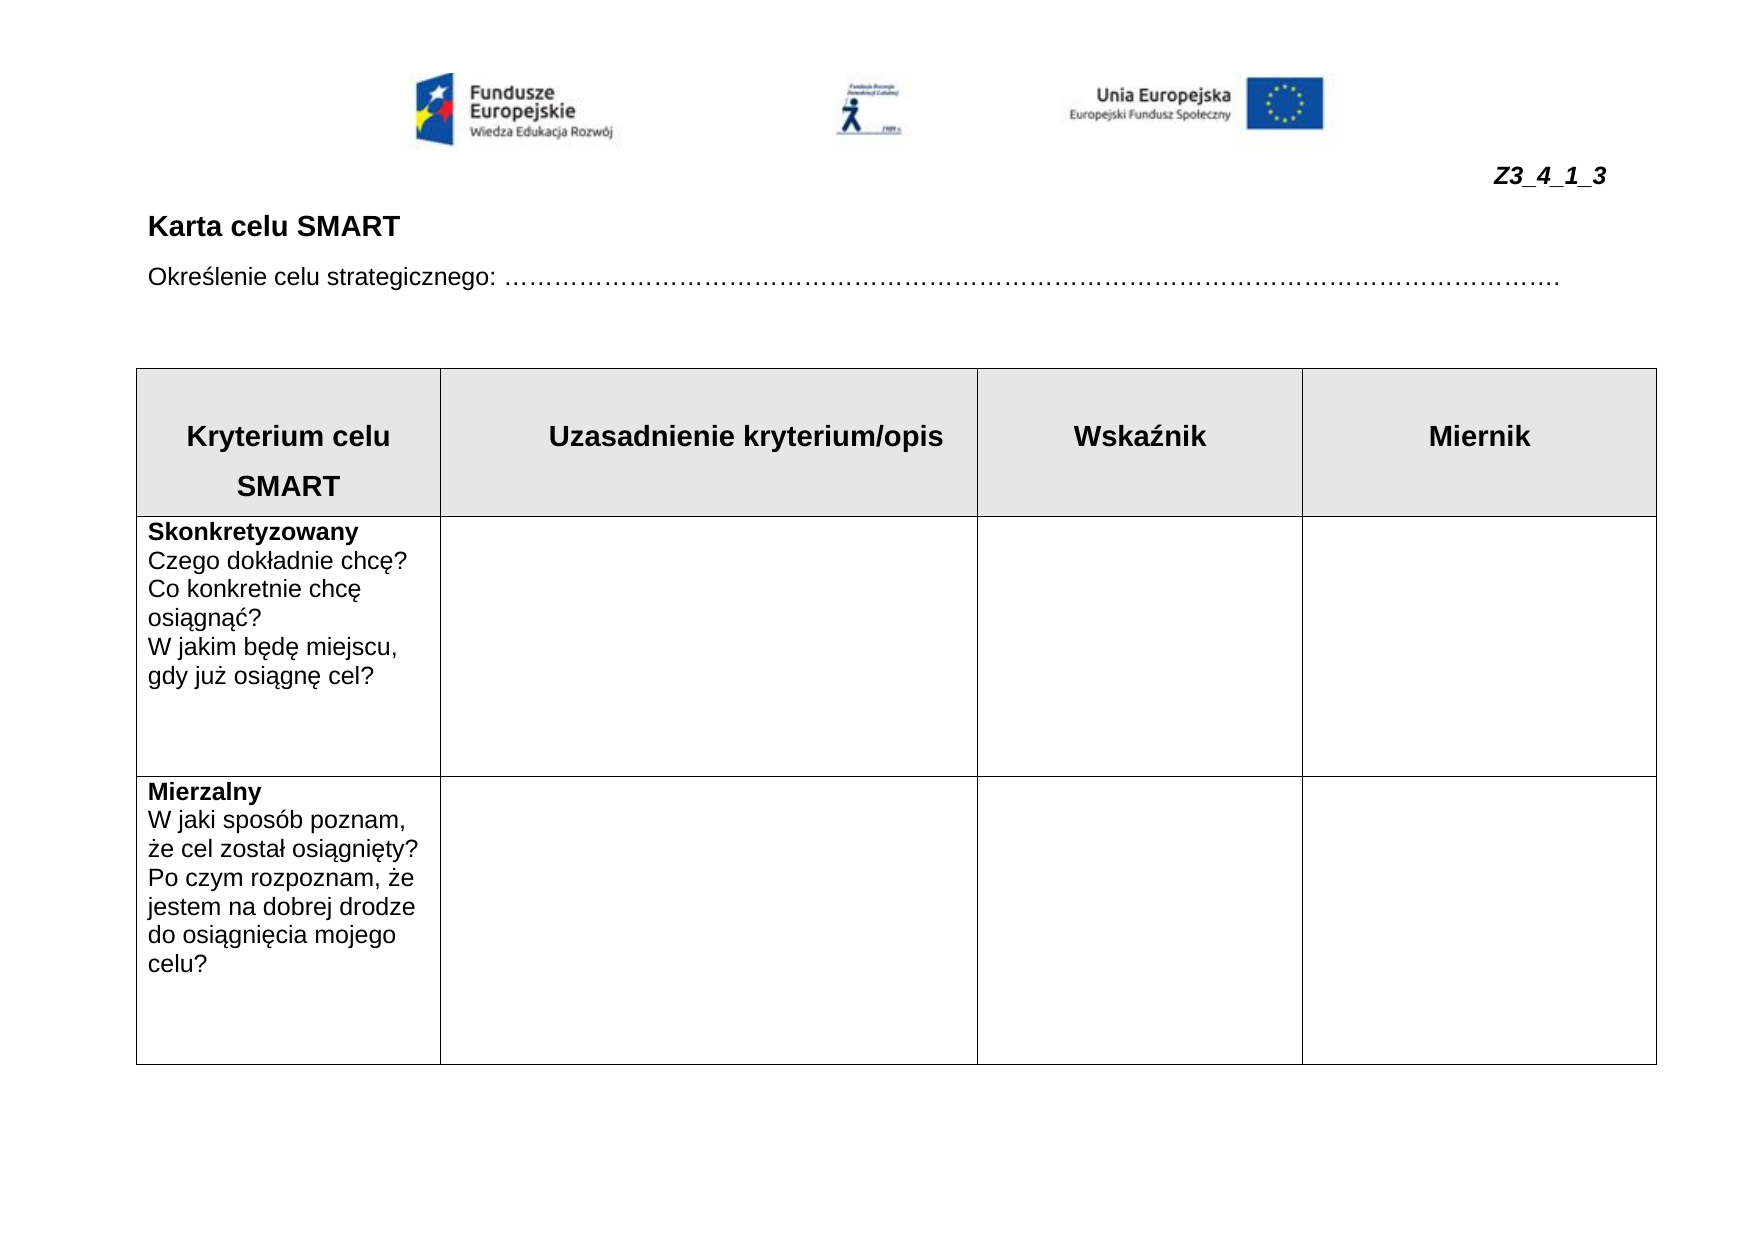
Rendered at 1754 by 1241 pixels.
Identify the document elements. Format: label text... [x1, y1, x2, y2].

table_header Kryterium celu SMART [137, 369, 440, 516]
table_cell [441, 517, 977, 776]
table_header Uzasadnienie kryterium/opis [441, 369, 977, 516]
table_header Wskaźnik [978, 369, 1302, 516]
table_cell [978, 777, 1302, 1064]
table_cell [441, 777, 977, 1064]
table_cell [1303, 777, 1656, 1064]
picture [384, 73, 1370, 162]
text Określenie celu strategicznego: ………………………………………………………………………………………………………………. [148, 262, 1606, 291]
text Z3_4_1_3 [148, 161, 1606, 190]
table_cell Skonkretyzowany Czego dokładnie chcę? Co konkretnie chcę osiągnąć? W jakim będę miejscu, gdy już osiągnę cel? [137, 517, 440, 776]
table_cell Mierzalny W jaki sposób poznam, że cel został osiągnięty? Po czym rozpoznam, że jestem na dobrej drodze do osiągnięcia mojego celu? [137, 777, 440, 1064]
table_header Miernik [1303, 369, 1656, 516]
table_cell [1303, 517, 1656, 776]
table_cell [978, 517, 1302, 776]
text Karta celu SMART [148, 209, 1606, 242]
